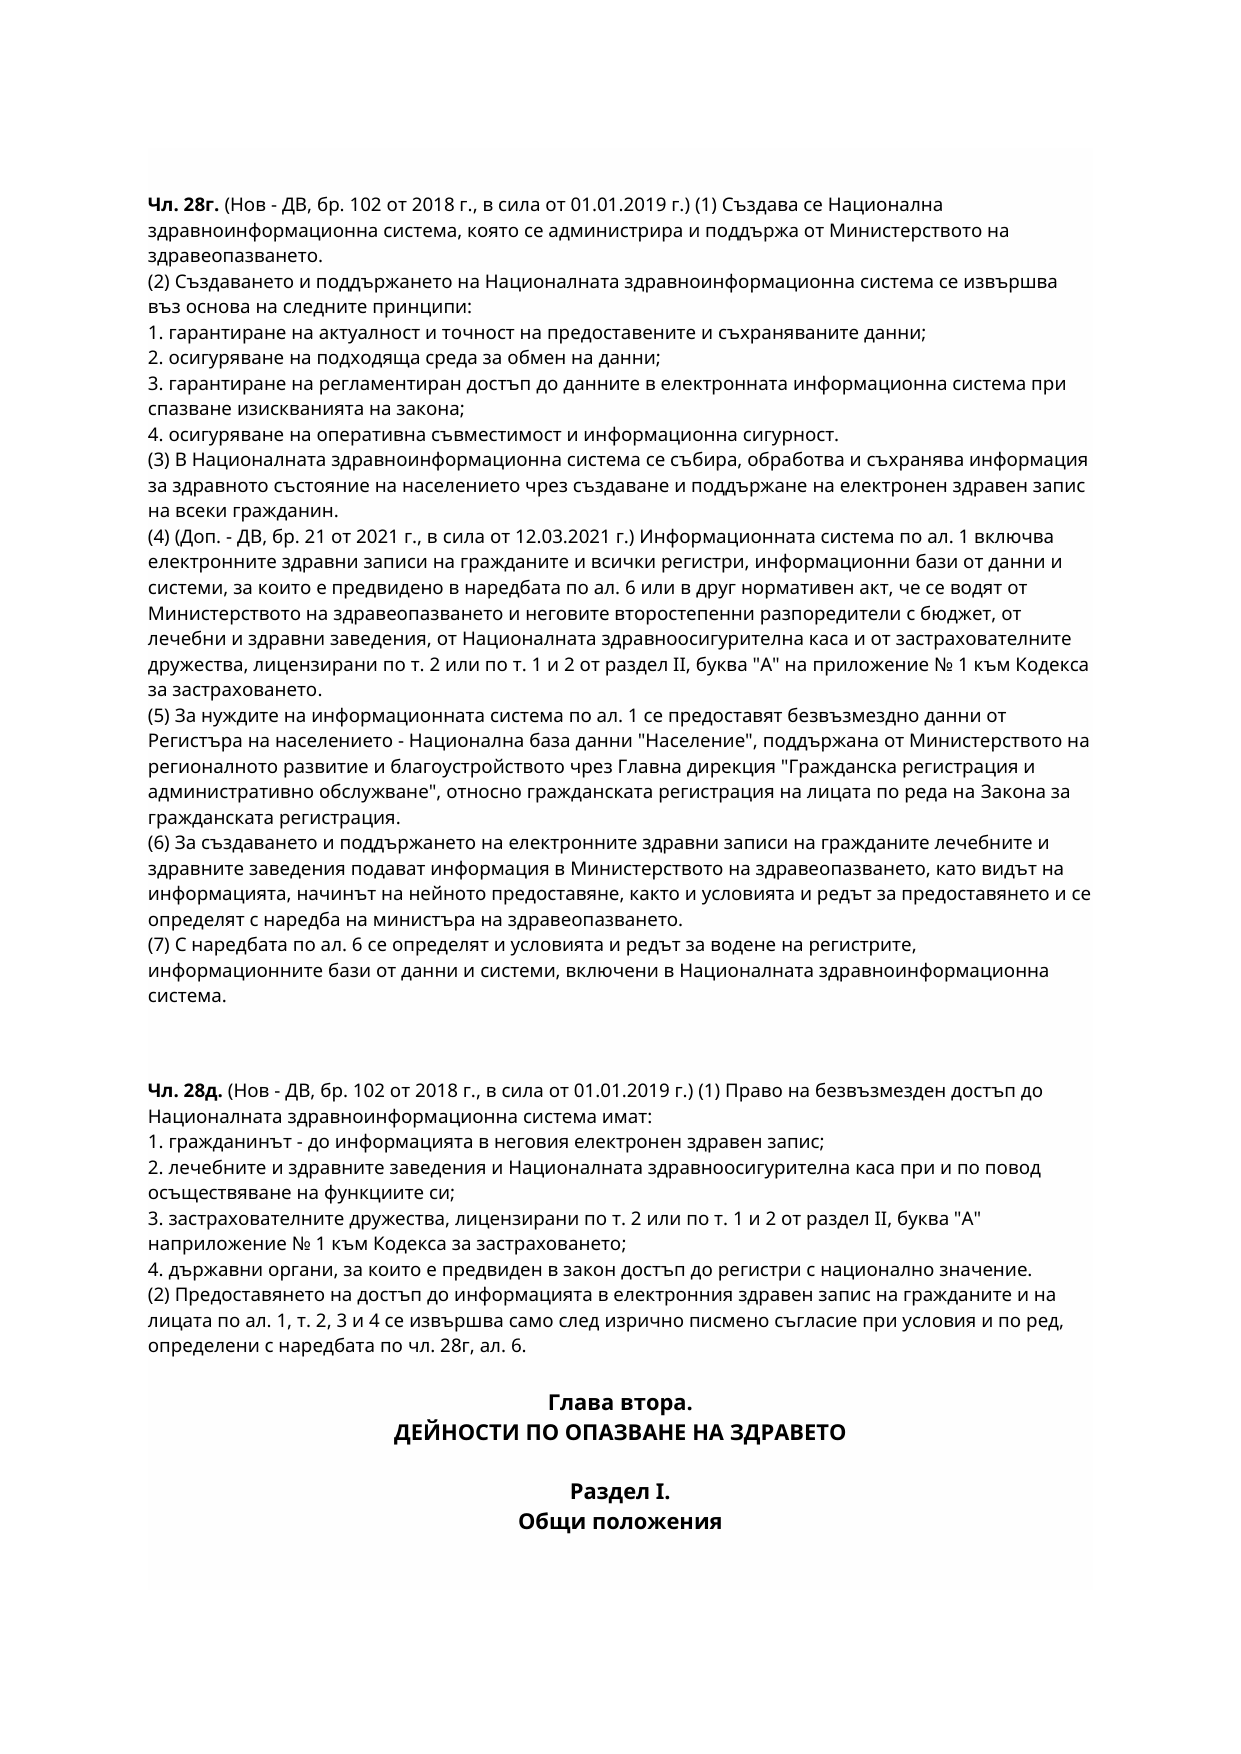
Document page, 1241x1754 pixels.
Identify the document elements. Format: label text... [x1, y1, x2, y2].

text (2) Създаването и поддържането на Националната здравноинформационна система се извършва въз основа на следните принципи: [148, 268, 1093, 319]
text (5) За нуждите на информационната система по ал. 1 се предоставят безвъзмездно данни от Регистъра на населението - Национална база данни "Население", поддържана от Министерството на регионалното развитие и благоустройството чрез Главна дирекция "Гражданска регистрация и административно обслужване", относно гражданската регистрация на лицата по реда на Закона за гражданската регистрация. [148, 702, 1093, 829]
text 2. лечебните и здравните заведения и Националната здравноосигурителна каса при и по повод осъществяване на функциите си; [148, 1154, 1093, 1205]
text (7) С наредбата по ал. 6 се определят и условията и редът за водене на регистрите, информационните бази от данни и системи, включени в Националната здравноинформационна система. [148, 932, 1093, 1008]
text Раздел I. Общи положения [148, 1476, 1093, 1536]
text 2. осигуряване на подходяща среда за обмен на данни; [148, 344, 1093, 370]
text Глава втора. ДЕЙНОСТИ ПО ОПАЗВАНЕ НА ЗДРАВЕТО [148, 1387, 1093, 1447]
text 4. осигуряване на оперативна съвместимост и информационна сигурност. [148, 421, 1093, 447]
text 3. застрахователните дружества, лицензирани по т. 2 или по т. 1 и 2 от раздел ІІ, буква "А" наприложение № 1 към Кодекса за застраховането; [148, 1205, 1093, 1256]
text 1. гражданинът - до информацията в неговия електронен здравен запис; [148, 1128, 1093, 1154]
text 3. гарантиране на регламентиран достъп до данните в електронната информационна система при спазване изискванията на закона; [148, 370, 1093, 421]
text (2) Предоставянето на достъп до информацията в електронния здравен запис на гражданите и на лицата по ал. 1, т. 2, 3 и 4 се извършва само след изрично писмено съгласие при условия и по ред, определени с наредбата по чл. 28г, ал. 6. [148, 1282, 1093, 1358]
text Чл. 28д. (Нов - ДВ, бр. 102 от 2018 г., в сила от 01.01.2019 г.) (1) Право на безвъзмезден достъп до Националната здравноинформационна система имат: [148, 1077, 1093, 1128]
text (4) (Доп. - ДВ, бр. 21 от 2021 г., в сила от 12.03.2021 г.) Информационната система по ал. 1 включва електронните здравни записи на гражданите и всички регистри, информационни бази от данни и системи, за които е предвидено в наредбата по ал. 6 или в друг нормативен акт, че се водят от Министерството на здравеопазването и неговите второстепенни разпоредители с бюджет, от лечебни и здравни заведения, от Националната здравноосигурителна каса и от застрахователните дружества, лицензирани по т. 2 или по т. 1 и 2 от раздел ІІ, буква "А" на приложение № 1 към Кодекса за застраховането. [148, 523, 1093, 702]
text 1. гарантиране на актуалност и точност на предоставените и съхраняваните данни; [148, 319, 1093, 344]
text Чл. 28г. (Нов - ДВ, бр. 102 от 2018 г., в сила от 01.01.2019 г.) (1) Създава се Национална здравноинформационна система, която се администрира и поддържа от Министерството на здравеопазването. [148, 191, 1093, 268]
text (6) За създаването и поддържането на електронните здравни записи на гражданите лечебните и здравните заведения подават информация в Министерството на здравеопазването, като видът на информацията, начинът на нейното предоставяне, както и условията и редът за предоставянето и се определят с наредба на министъра на здравеопазването. [148, 829, 1093, 932]
text 4. държавни органи, за които е предвиден в закон достъп до регистри с национално значение. [148, 1256, 1093, 1282]
text (3) В Националната здравноинформационна система се събира, обработва и съхранява информация за здравното състояние на населението чрез създаване и поддържане на електронен здравен запис на всеки гражданин. [148, 447, 1093, 523]
